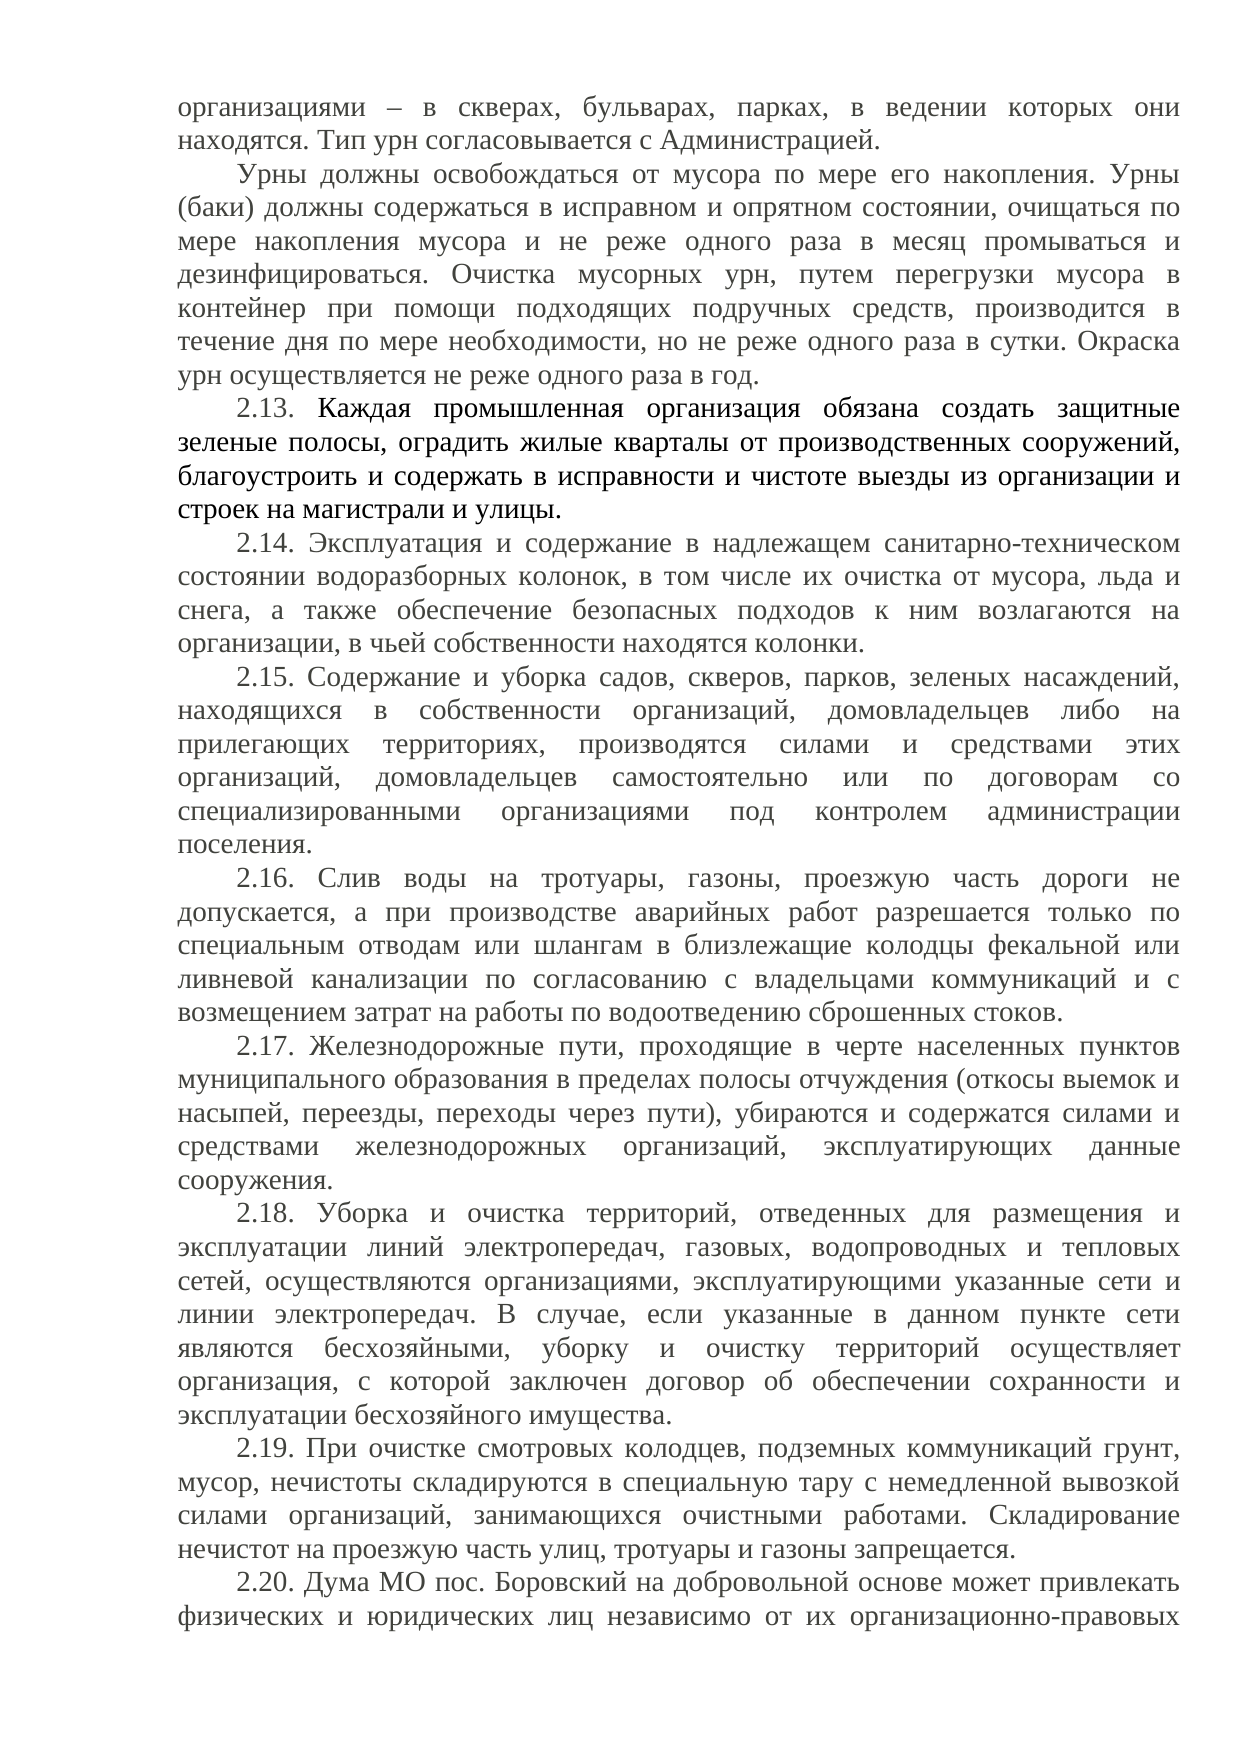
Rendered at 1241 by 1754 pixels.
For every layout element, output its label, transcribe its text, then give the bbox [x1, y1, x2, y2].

text 2.18. Уборка и очистка территорий, отведенных для размещения и эксплуатации линий электропередач, газовых, водопроводных и тепловых сетей, осуществляются организациями, эксплуатирующими указанные сети и линии электропередач. В случае, если указанные в данном пункте сети являются бесхозяйными, уборку и очистку территорий осуществляет организация, с которой заключен договор об обеспечении сохранности и эксплуатации бесхозяйного имущества. [177, 1196, 1181, 1430]
text 2.15. Содержание и уборка садов, скверов, парков, зеленых насаждений, находящихся в собственности организаций, домовладельцев либо на прилегающих территориях, производятся силами и средствами этих организаций, домовладельцев самостоятельно или по договорам со специализированными организациями под контролем администрации поселения. [177, 659, 1181, 860]
text 2.14. Эксплуатация и содержание в надлежащем санитарно-техническом состоянии водоразборных колонок, в том числе их очистка от мусора, льда и снега, а также обеспечение безопасных подходов к ним возлагаются на организации, в чьей собственности находятся колонки. [177, 525, 1181, 659]
text Урны должны освобождаться от мусора по мере его накопления. Урны (баки) должны содержаться в исправном и опрятном состоянии, очищаться по мере накопления мусора и не реже одного раза в месяц промываться и дезинфицироваться. Очистка мусорных урн, путем перегрузки мусора в контейнер при помощи подходящих подручных средств, производится в течение дня по мере необходимости, но не реже одного раза в сутки. Окраска урн осуществляется не реже одного раза в год. [177, 156, 1181, 391]
text 2.13. Каждая промышленная организация обязана создать защитные зеленые полосы, оградить жилые кварталы от производственных сооружений, благоустроить и содержать в исправности и чистоте выезды из организации и строек на магистрали и улицы. [177, 391, 1181, 525]
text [177, 89, 1181, 156]
text 2.19. При очистке смотровых колодцев, подземных коммуникаций грунт, мусор, нечистоты складируются в специальную тару с немедленной вывозкой силами организаций, занимающихся очистными работами. Складирование нечистот на проезжую часть улиц, тротуары и газоны запрещается. [177, 1430, 1181, 1564]
text 2.16. Слив воды на тротуары, газоны, проезжую часть дороги не допускается, а при производстве аварийных работ разрешается только по специальным отводам или шлангам в близлежащие колодцы фекальной или ливневой канализации по согласованию с владельцами коммуникаций и с возмещением затрат на работы по водоотведению сброшенных стоков. [177, 860, 1181, 1028]
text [177, 1564, 1181, 1632]
text 2.17. Железнодорожные пути, проходящие в черте населенных пунктов муниципального образования в пределах полосы отчуждения (откосы выемок и насыпей, переезды, переходы через пути), убираются и содержатся силами и средствами железнодорожных организаций, эксплуатирующих данные сооружения. [177, 1028, 1181, 1196]
